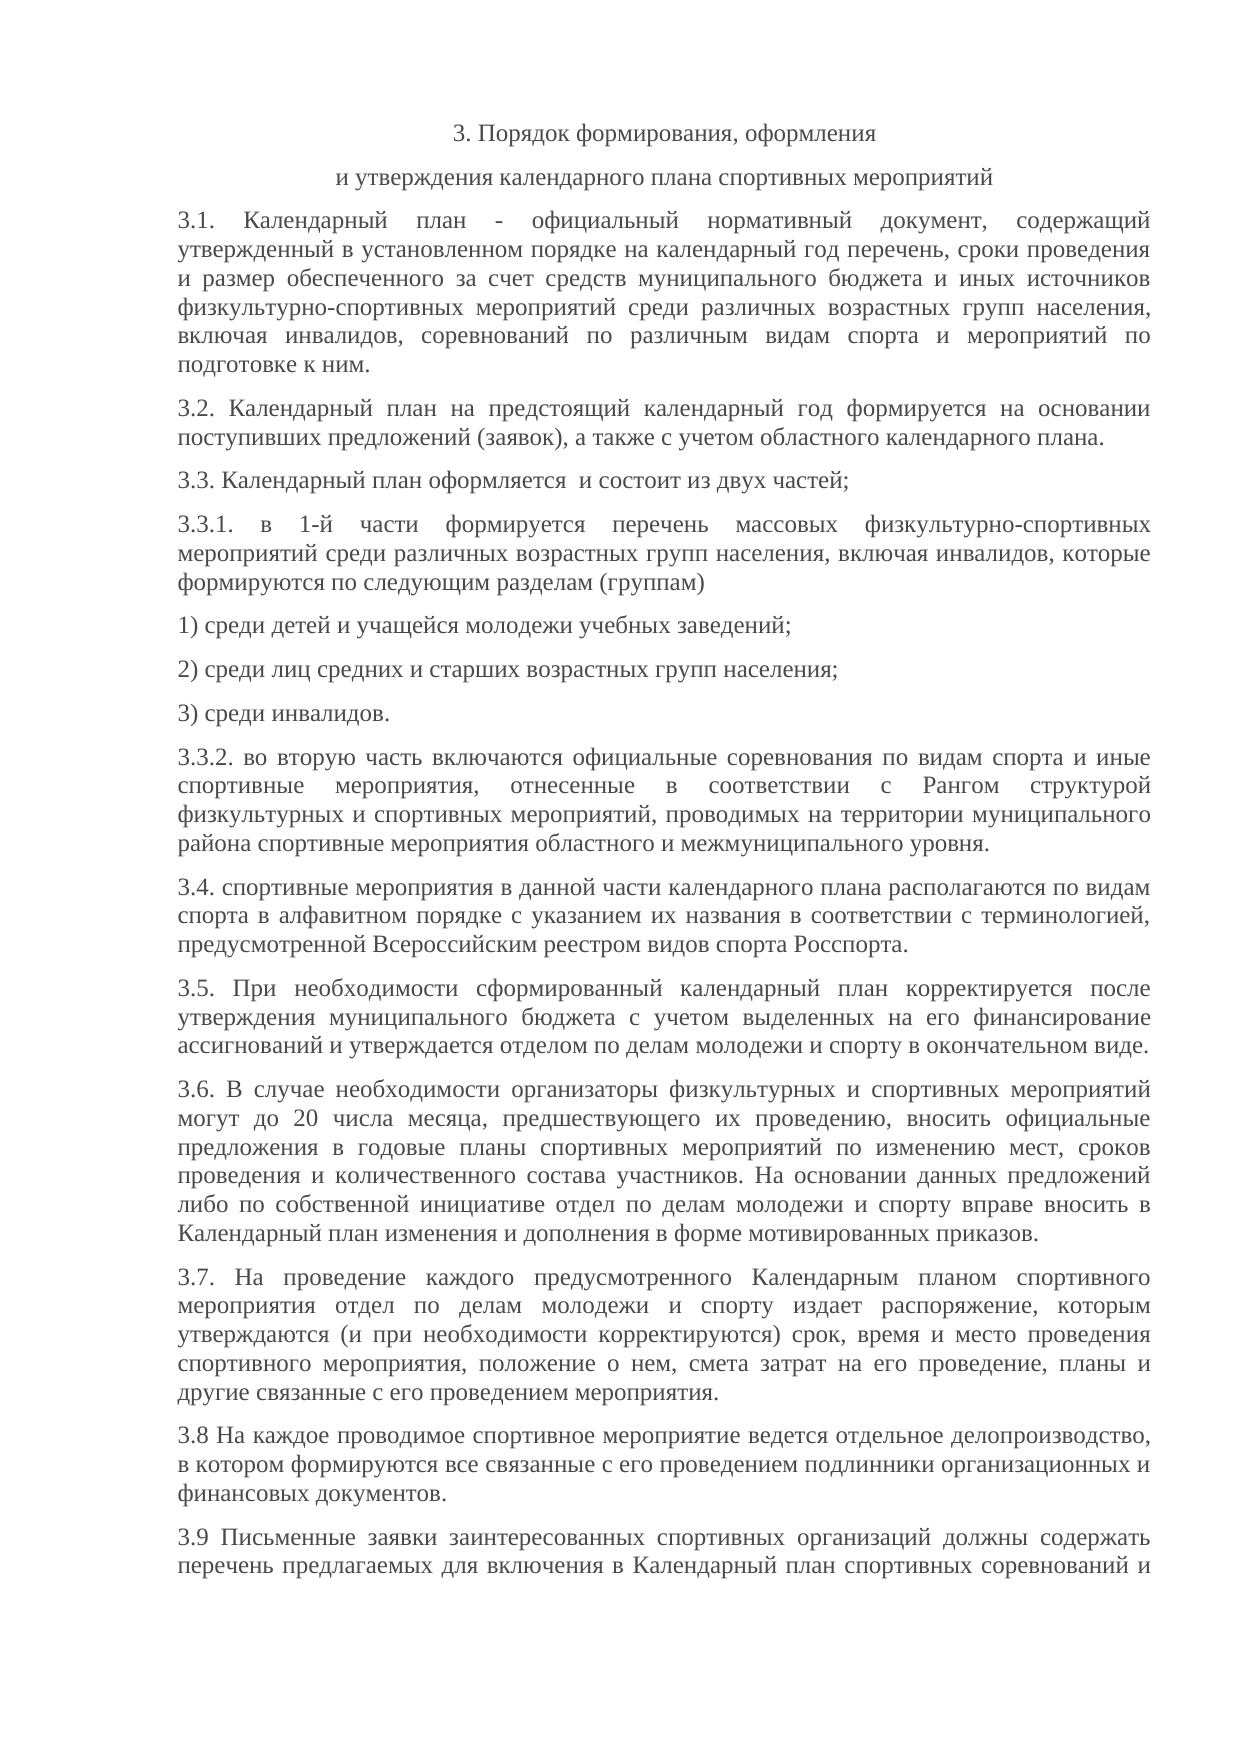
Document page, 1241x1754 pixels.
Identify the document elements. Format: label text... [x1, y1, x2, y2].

text и утверждения календарного плана спортивных мероприятий [177, 162, 1152, 191]
text 3.3.1. в 1-й части формируется перечень массовых физкультурно-спортивных мероприятий среди различных возрастных групп населения, включая инвалидов, которые формируются по следующим разделам (группам) [177, 509, 1152, 596]
text 1) среди детей и учащейся молодежи учебных заведений; [177, 611, 1152, 639]
text 3.8 На каждое проводимое спортивное мероприятие ведется отдельное делопроизводство, в котором формируются все связанные с его проведением подлинники организационных и финансовых документов. [177, 1421, 1152, 1507]
text 3.5. При необходимости сформированный календарный план корректируется после утверждения муниципального бюджета с учетом выделенных на его финансирование ассигнований и утверждается отделом по делам молодежи и спорту в окончательном виде. [177, 973, 1152, 1059]
text 3.3. Календарный план оформляется и состоит из двух частей; [177, 466, 1152, 494]
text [177, 1522, 1152, 1579]
text 2) среди лиц средних и старших возрастных групп населения; [177, 654, 1152, 683]
text 3) среди инвалидов. [177, 698, 1152, 727]
text 3.3.2. во вторую часть включаются официальные соревнования по видам спорта и иные спортивные мероприятия, отнесенные в соответствии с Рангом структурой физкультурных и спортивных мероприятий, проводимых на территории муниципального района спортивные мероприятия областного и межмуниципального уровня. [177, 742, 1152, 857]
text 3.7. На проведение каждого предусмотренного Календарным планом спортивного мероприятия отдел по делам молодежи и спорту издает распоряжение, которым утверждаются (и при необходимости корректируются) срок, время и место проведения спортивного мероприятия, положение о нем, смета затрат на его проведение, планы и другие связанные с его проведением мероприятия. [177, 1262, 1152, 1406]
text 3.4. спортивные мероприятия в данной части календарного плана располагаются по видам спорта в алфавитном порядке с указанием их названия в соответствии с терминологией, предусмотренной Всероссийским реестром видов спорта Росспорта. [177, 872, 1152, 958]
text 3.6. В случае необходимости организаторы физкультурных и спортивных мероприятий могут до 20 числа месяца, предшествующего их проведению, вносить официальные предложения в годовые планы спортивных мероприятий по изменению мест, сроков проведения и количественного состава участников. На основании данных предложений либо по собственной инициативе отдел по делам молодежи и спорту вправе вносить в Календарный план изменения и дополнения в форме мотивированных приказов. [177, 1074, 1152, 1247]
text 3.1. Календарный план - официальный нормативный документ, содержащий утвержденный в установленном порядке на календарный год перечень, сроки проведения и размер обеспеченного за счет средств муниципального бюджета и иных источников физкультурно-спортивных мероприятий среди различных возрастных групп населения, включая инвалидов, соревнований по различным видам спорта и мероприятий по подготовке к ним. [177, 206, 1152, 378]
text 3. Порядок формирования, оформления [177, 118, 1152, 147]
text 3.2. Календарный план на предстоящий календарный год формируется на основании поступивших предложений (заявок), а также с учетом областного календарного плана. [177, 393, 1152, 451]
